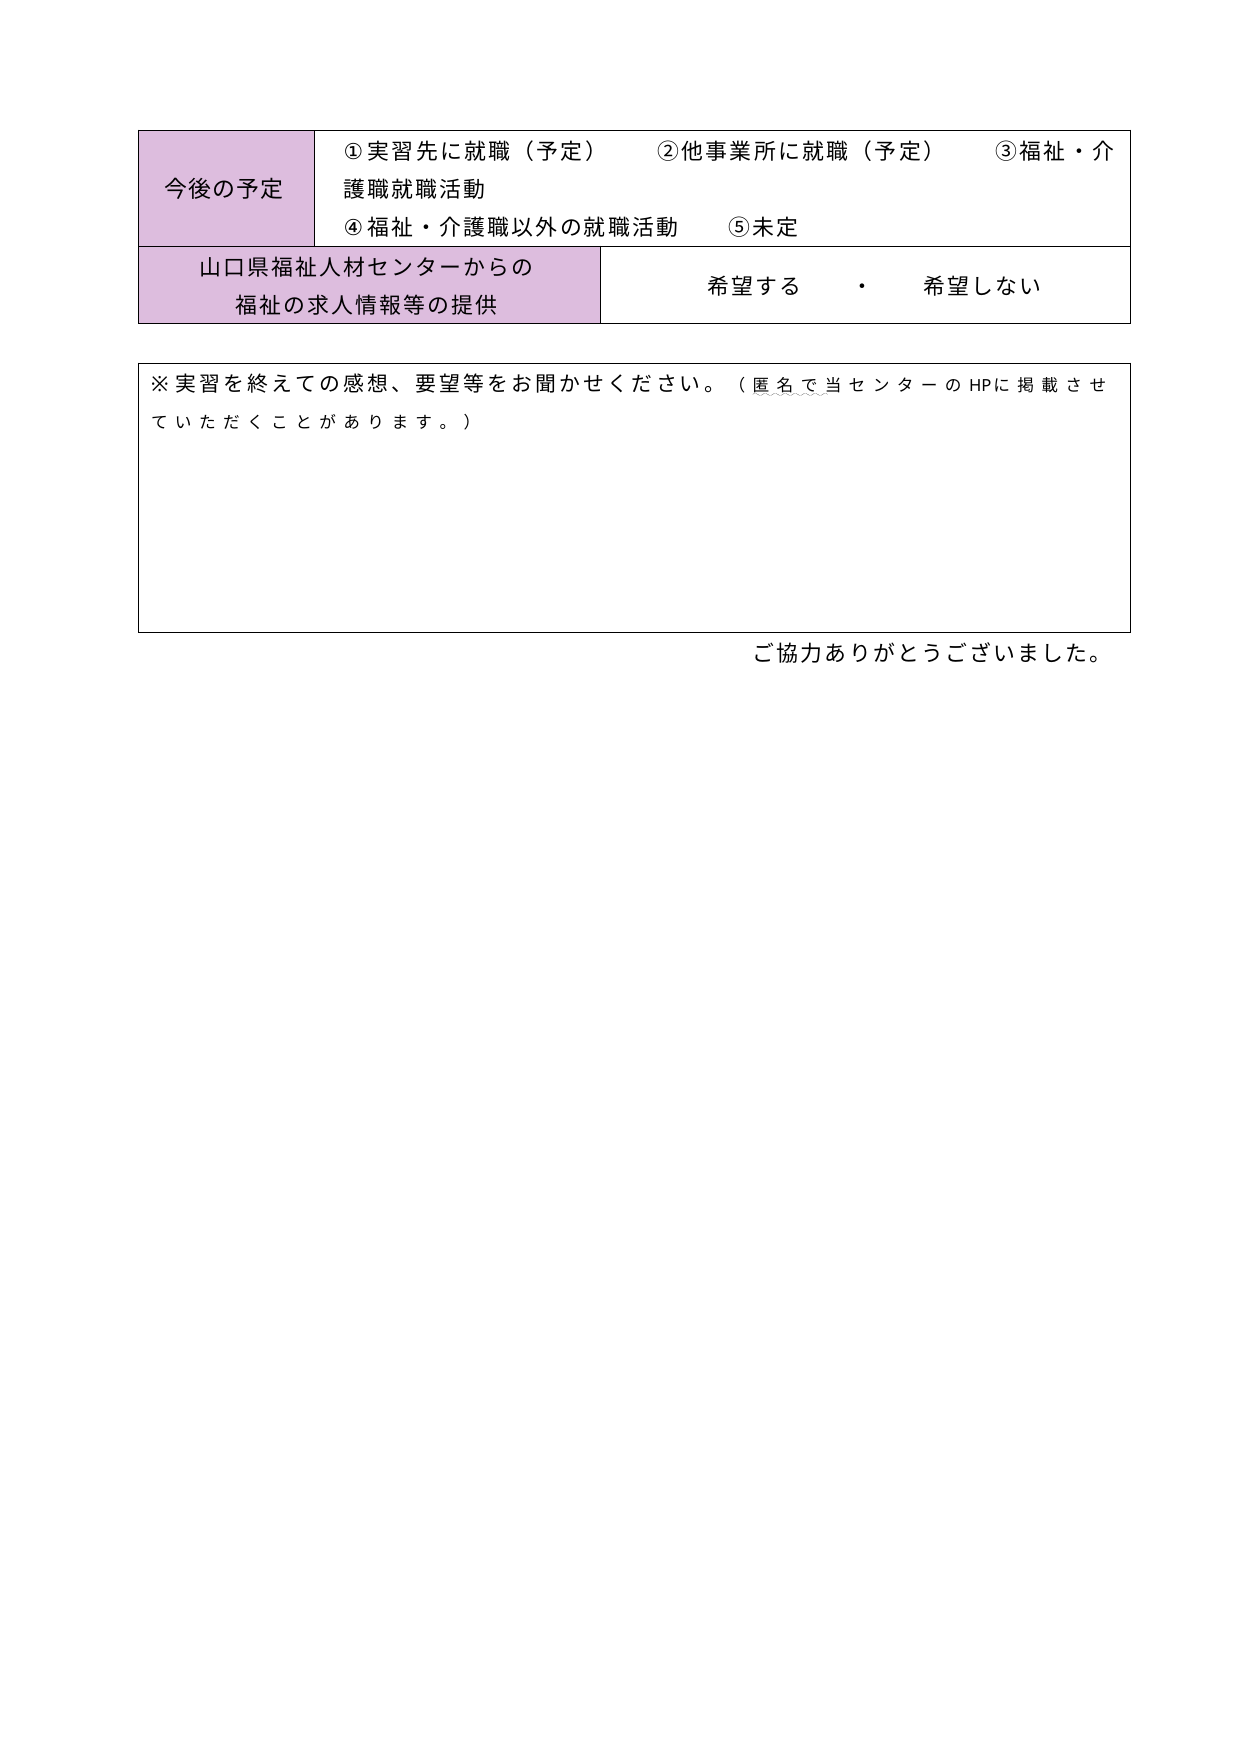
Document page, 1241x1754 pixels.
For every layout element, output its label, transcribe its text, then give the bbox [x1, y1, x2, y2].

text ご協力ありがとうございました。 [127, 633, 1113, 671]
table_cell 山口県福祉人材センターからの 福祉の求人情報等の提供 [139, 247, 600, 323]
table_header 今後の予定 [139, 131, 314, 246]
table_cell 希望する ・ 希望しない [601, 247, 1130, 323]
table_header ※実習を終えての感想、要望等をお聞かせください。（匿名で当センターのHPに掲載させていただくことがあります。） [139, 364, 1130, 632]
table_header ①実習先に就職（予定） ②他事業所に就職（予定） ③福祉・介護職就職活動 ④福祉・介護職以外の就職活動 ⑤未定 [315, 131, 1130, 246]
